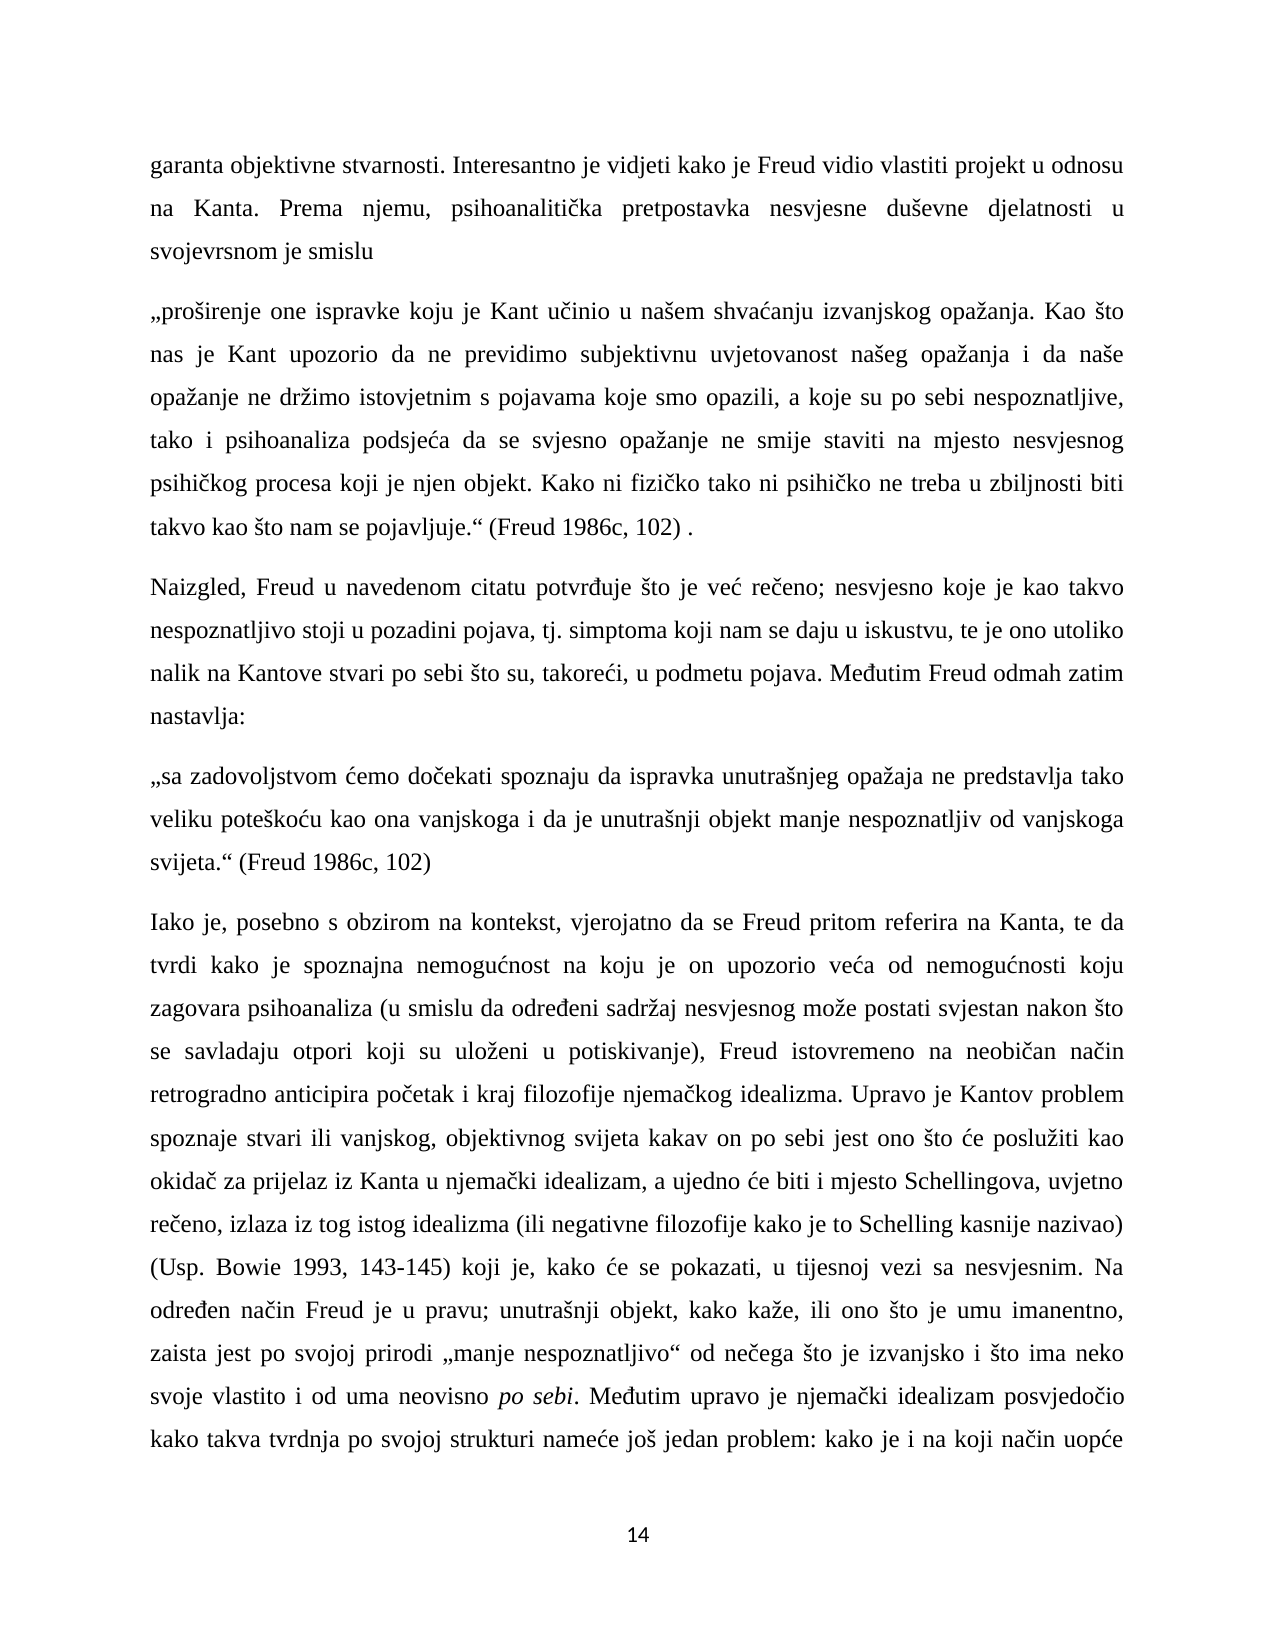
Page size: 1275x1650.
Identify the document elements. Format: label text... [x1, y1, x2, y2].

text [150, 907, 1125, 1453]
text Naizgled, Freud u navedenom citatu potvrđuje što je već rečeno; nesvjesno koje je kao takvo nespoznatljivo stoji u pozadini pojava, tj. simptoma koji nam se daju u iskustvu, te je ono utoliko nalik na Kantove stvari po sebi što su, takoreći, u podmetu pojava. Međutim Freud odmah zatim nastavlja: [150, 572, 1125, 730]
text „proširenje one ispravke koju je Kant učinio u našem shvaćanju izvanjskog opažanja. Kao što nas je Kant upozorio da ne previdimo subjektivnu uvjetovanost našeg opažanja i da naše opažanje ne držimo istovjetnim s pojavama koje smo opazili, a koje su po sebi nespoznatljive, tako i psihoanaliza podsjeća da se svjesno opažanje ne smije staviti na mjesto nesvjesnog psihičkog procesa koji je njen objekt. Kako ni fizičko tako ni psihičko ne treba u zbiljnosti biti takvo kao što nam se pojavljuje.“ (Freud 1986c, 102) . [150, 296, 1125, 541]
text „sa zadovoljstvom ćemo dočekati spoznaju da ispravka unutrašnjeg opažaja ne predstavlja tako veliku poteškoću kao ona vanjskoga i da je unutrašnji objekt manje nespoznatljiv od vanjskoga svijeta.“ (Freud 1986c, 102) [150, 761, 1125, 876]
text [150, 150, 1125, 265]
